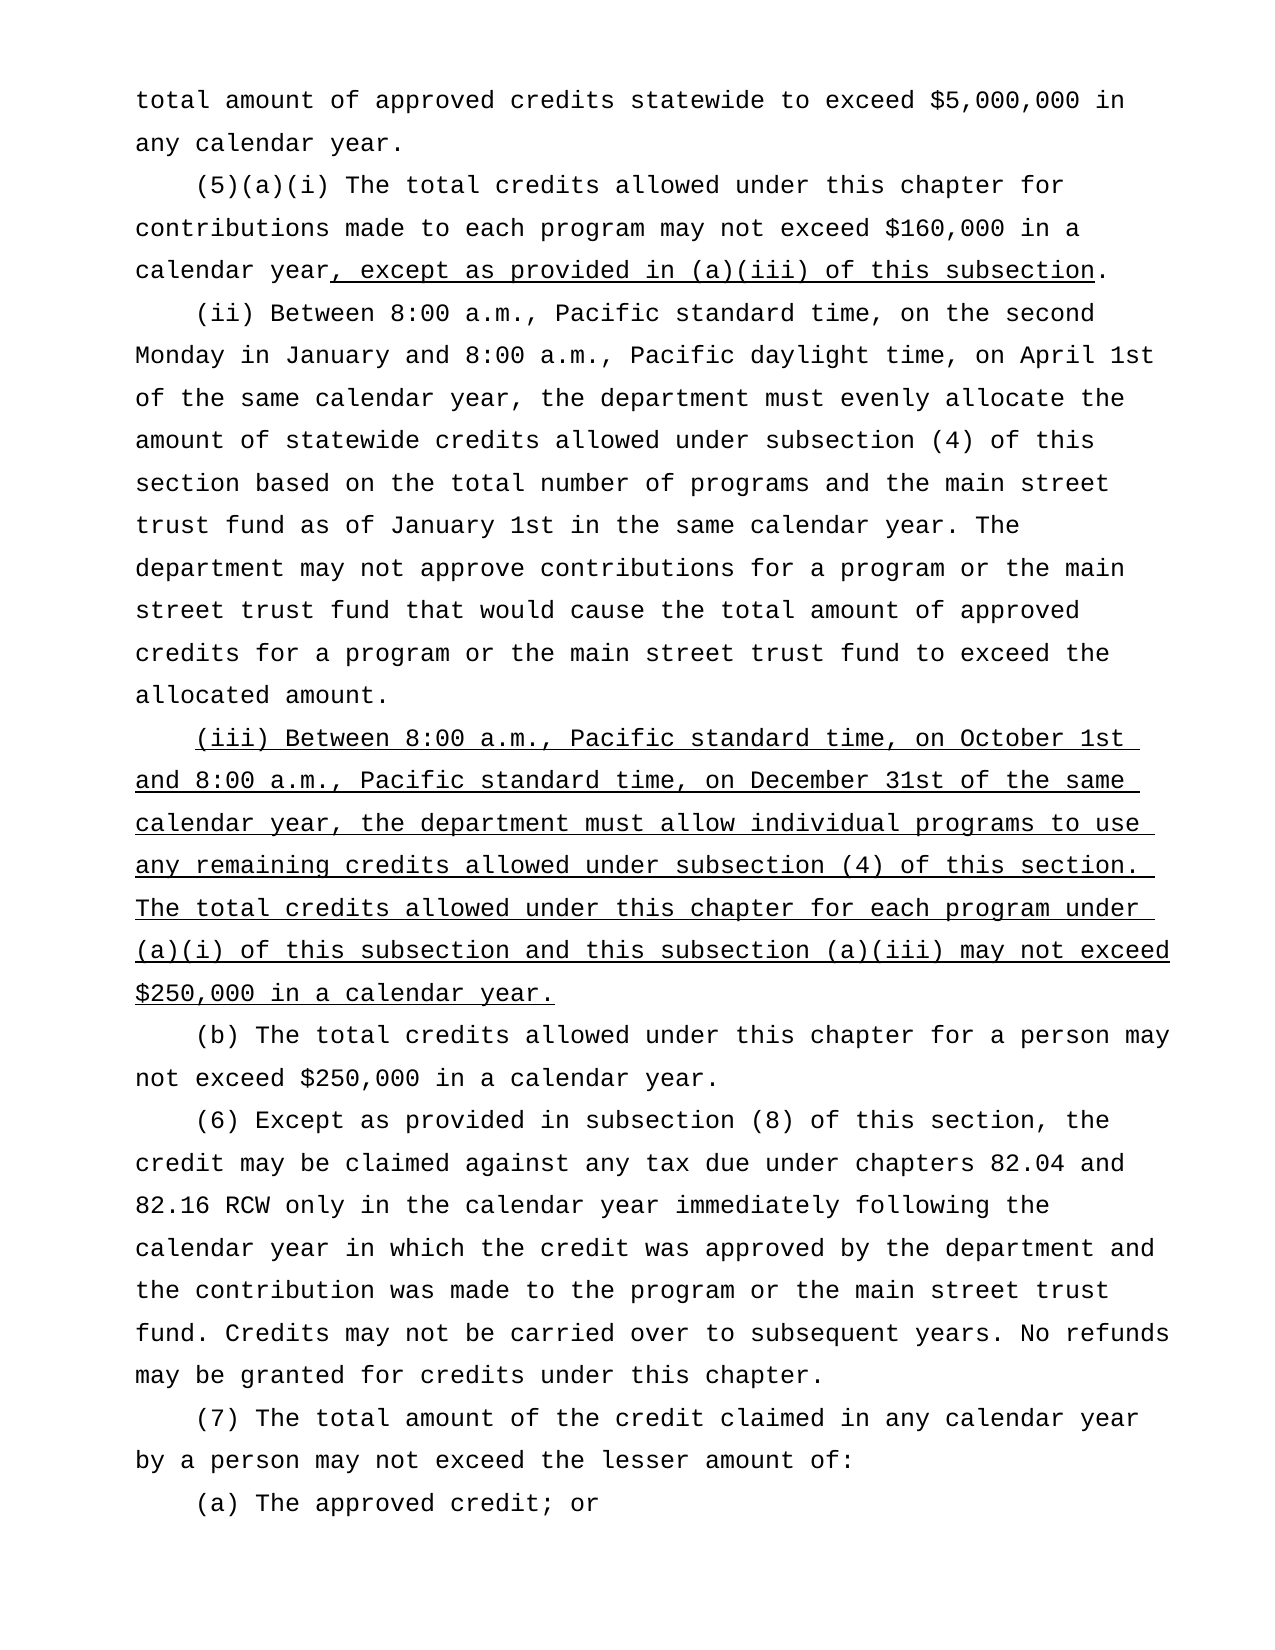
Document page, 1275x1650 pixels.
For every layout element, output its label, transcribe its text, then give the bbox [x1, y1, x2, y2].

text (ii) Between 8:00 a.m., Pacific standard time, on the second Monday in January and 8:00 a.m., Pacific daylight time, on April 1st of the same calendar year, the department must evenly allocate the amount of statewide credits allowed under subsection (4) of this section based on the total number of programs and the main street trust fund as of January 1st in the same calendar year. The department may not approve contributions for a program or the main street trust fund that would cause the total amount of approved credits for a program or the main street trust fund to exceed the allocated amount. [135, 287, 1170, 712]
text (7) The total amount of the credit claimed in any calendar year by a person may not exceed the lesser amount of: [135, 1392, 1170, 1477]
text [135, 75, 1170, 160]
text (iii) Between 8:00 a.m., Pacific standard time, on October 1st and 8:00 a.m., Pacific standard time, on December 31st of the same calendar year, the department must allow individual programs to use any remaining credits allowed under subsection (4) of this section. The total credits allowed under this chapter for each program under (a)(i) of this subsection and this subsection (a)(iii) may not exceed $250,000 in a calendar year. [135, 712, 1170, 961]
text (6) Except as provided in subsection (8) of this section, the credit may be claimed against any tax due under chapters 82.04 and 82.16 RCW only in the calendar year immediately following the calendar year in which the credit was approved by the department and the contribution was made to the program or the main street trust fund. Credits may not be carried over to subsequent years. No refunds may be granted for credits under this chapter. [135, 1095, 1170, 1392]
text (b) The total credits allowed under this chapter for a person may not exceed $250,000 in a calendar year. [135, 1010, 1170, 1095]
text (a) The approved credit; or [135, 1477, 1170, 1520]
text (5)(a)(i) The total credits allowed under this chapter for contributions made to each program may not exceed $160,000 in a calendar year, except as provided in (a)(iii) of this subsection. [135, 160, 1170, 287]
text (iii) Between 8:00 a.m., Pacific standard time, on October 1st and 8:00 a.m., Pacific standard time, on December 31st of the same calendar year, the department must allow individual programs to use any remaining credits allowed under subsection (4) of this section. The total credits allowed under this chapter for each program under (a)(i) of this subsection and this subsection (a)(iii) may not exceed $250,000 in a calendar year. [135, 963, 1170, 1010]
